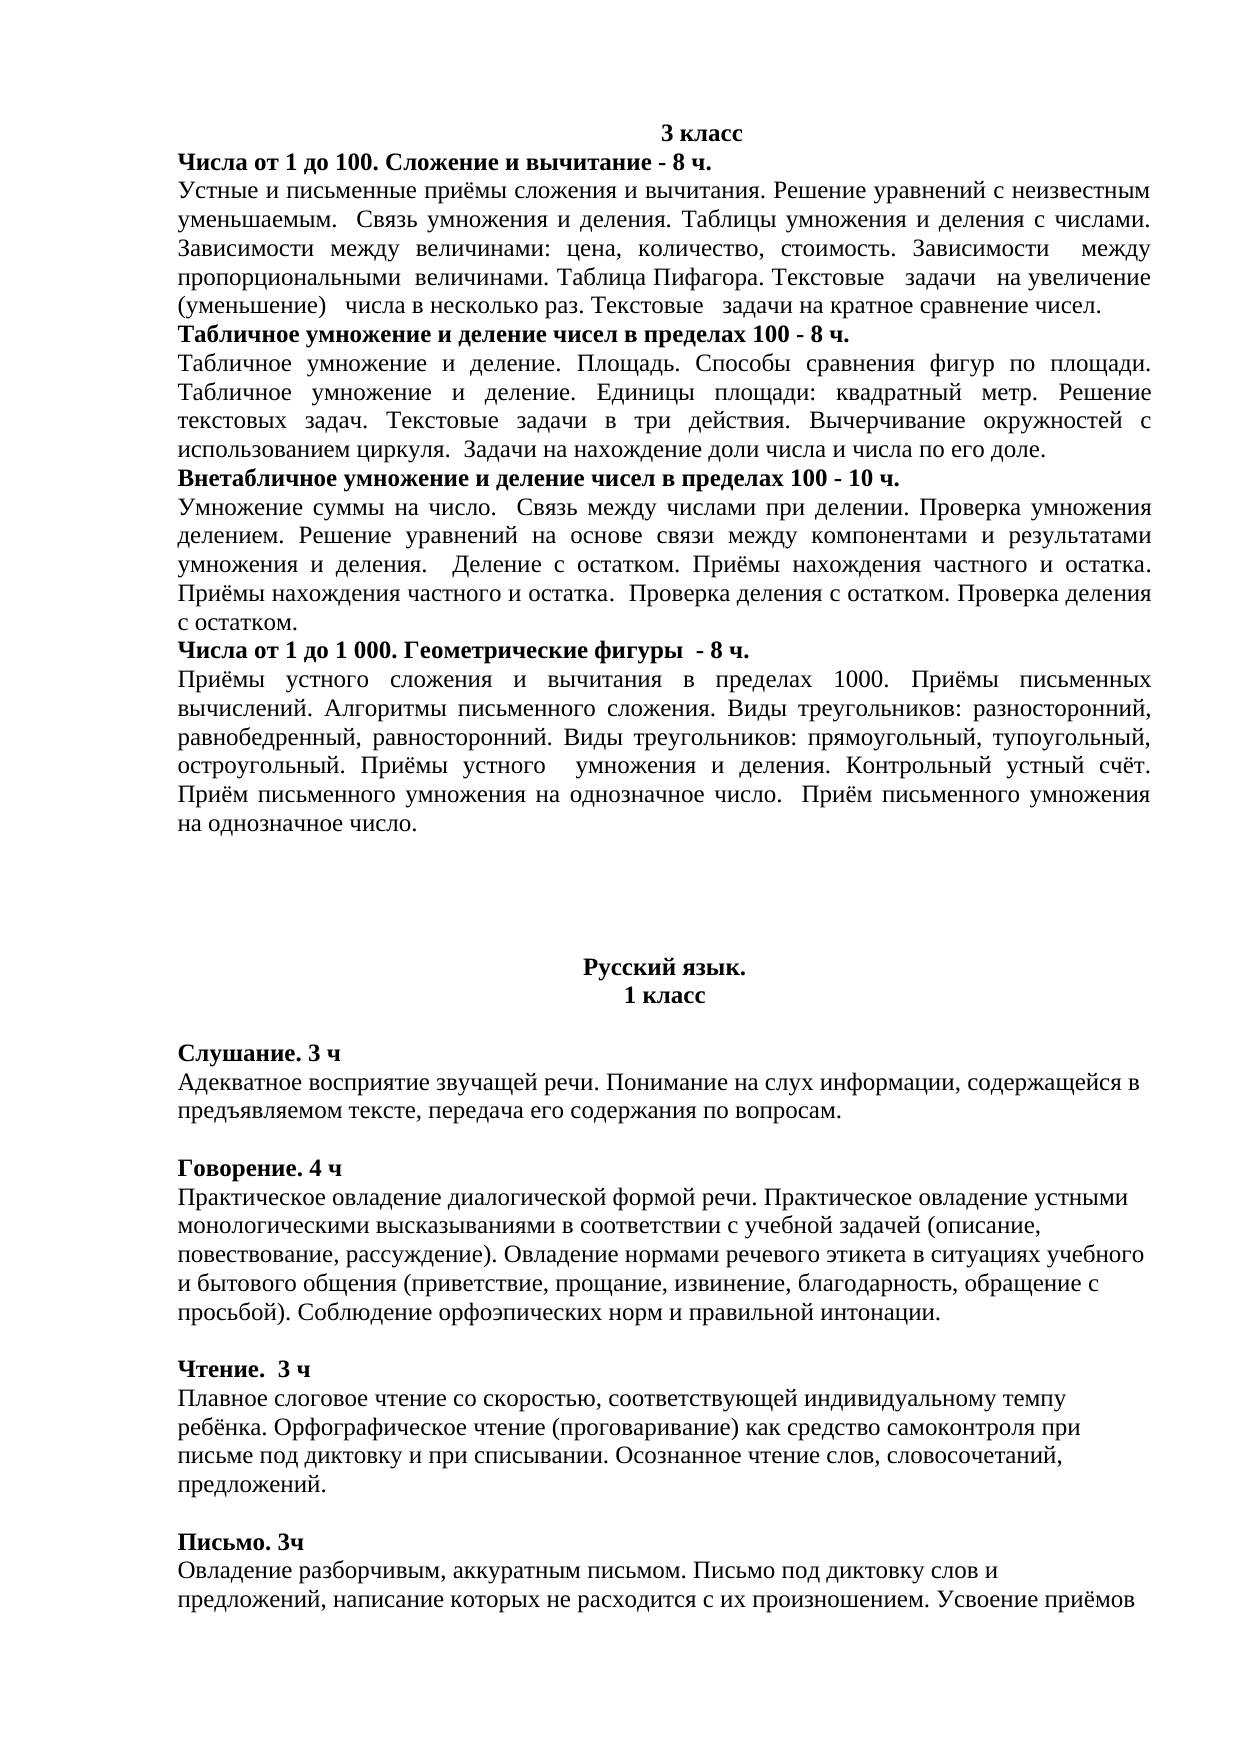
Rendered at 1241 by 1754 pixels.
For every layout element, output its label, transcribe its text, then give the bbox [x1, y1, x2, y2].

text Числа от 1 до 100. Сложение и вычитание - 8 ч. [177, 147, 1152, 176]
text Говорение. 4 ч [177, 1153, 1152, 1182]
text Табличное умножение и деление чисел в пределах 100 - 8 ч. [177, 319, 1152, 348]
text Плавное слоговое чтение со скоростью, соответствующей индивидуальному темпу ребёнка. Орфографическое чтение (проговаривание) как средство самоконтроля при письме под диктовку и при списывании. Осознанное чтение слов, словосочетаний, предложений. [177, 1383, 1152, 1498]
text Умножение суммы на число. Связь между числами при делении. Проверка умножения делением. Решение уравнений на основе связи между компонентами и результатами умножения и деления. Деление с остатком. Приёмы нахождения частного и остатка. Приёмы нахождения частного и остатка. Проверка деления с остатком. Проверка деления с остатком. [177, 492, 1152, 636]
text Чтение. 3 ч [177, 1354, 1152, 1383]
text Русский язык. [177, 952, 1152, 981]
text Числа от 1 до 1 000. Геометрические фигуры - 8 ч. [177, 636, 1152, 664]
text Слушание. 3 ч [177, 1038, 1152, 1067]
text 1 класс [177, 981, 1152, 1009]
text Табличное умножение и деление. Площадь. Способы сравнения фигур по площади. Табличное умножение и деление. Единицы площади: квадратный метр. Решение текстовых задач. Текстовые задачи в три действия. Вычерчивание окружностей с использованием циркуля. Задачи на нахождение доли числа и числа по его доле. [177, 348, 1152, 463]
text Приёмы устного сложения и вычитания в пределах 1000. Приёмы письменных вычислений. Алгоритмы письменного сложения. Виды треугольников: разносторонний, равнобедренный, равносторонний. Виды треугольников: прямоугольный, тупоугольный, остроугольный. Приёмы устного умножения и деления. Контрольный устный счёт. Приём письменного умножения на однозначное число. Приём письменного умножения на однозначное число. [177, 664, 1152, 837]
text Внетабличное умножение и деление чисел в пределах 100 - 10 ч. [177, 463, 1152, 492]
text Практическое овладение диалогической формой речи. Практическое овладение устными монологическими высказываниями в соответствии с учебной задачей (описание, повествование, рассуждение). Овладение нормами речевого этикета в ситуациях учебного и бытового общения (приветствие, прощание, извинение, благодарность, обращение с просьбой). Соблюдение орфоэпических норм и правильной интонации. [177, 1182, 1152, 1326]
text Адекватное восприятие звучащей речи. Понимание на слух информации, содержащейся в предъявляемом тексте, передача его содержания по вопросам. [177, 1067, 1152, 1124]
text Письмо. 3ч [177, 1527, 1152, 1556]
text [177, 1556, 1152, 1613]
text 3 класс [177, 118, 1152, 147]
text Устные и письменные приёмы сложения и вычитания. Решение уравнений с неизвестным уменьшаемым. Связь умножения и деления. Таблицы умножения и деления с числами. Зависимости между величинами: цена, количество, стоимость. Зависимости между пропорциональными величинами. Таблица Пифагора. Текстовые задачи на увеличение (уменьшение) числа в несколько раз. Текстовые задачи на кратное сравнение чисел. [177, 176, 1152, 319]
